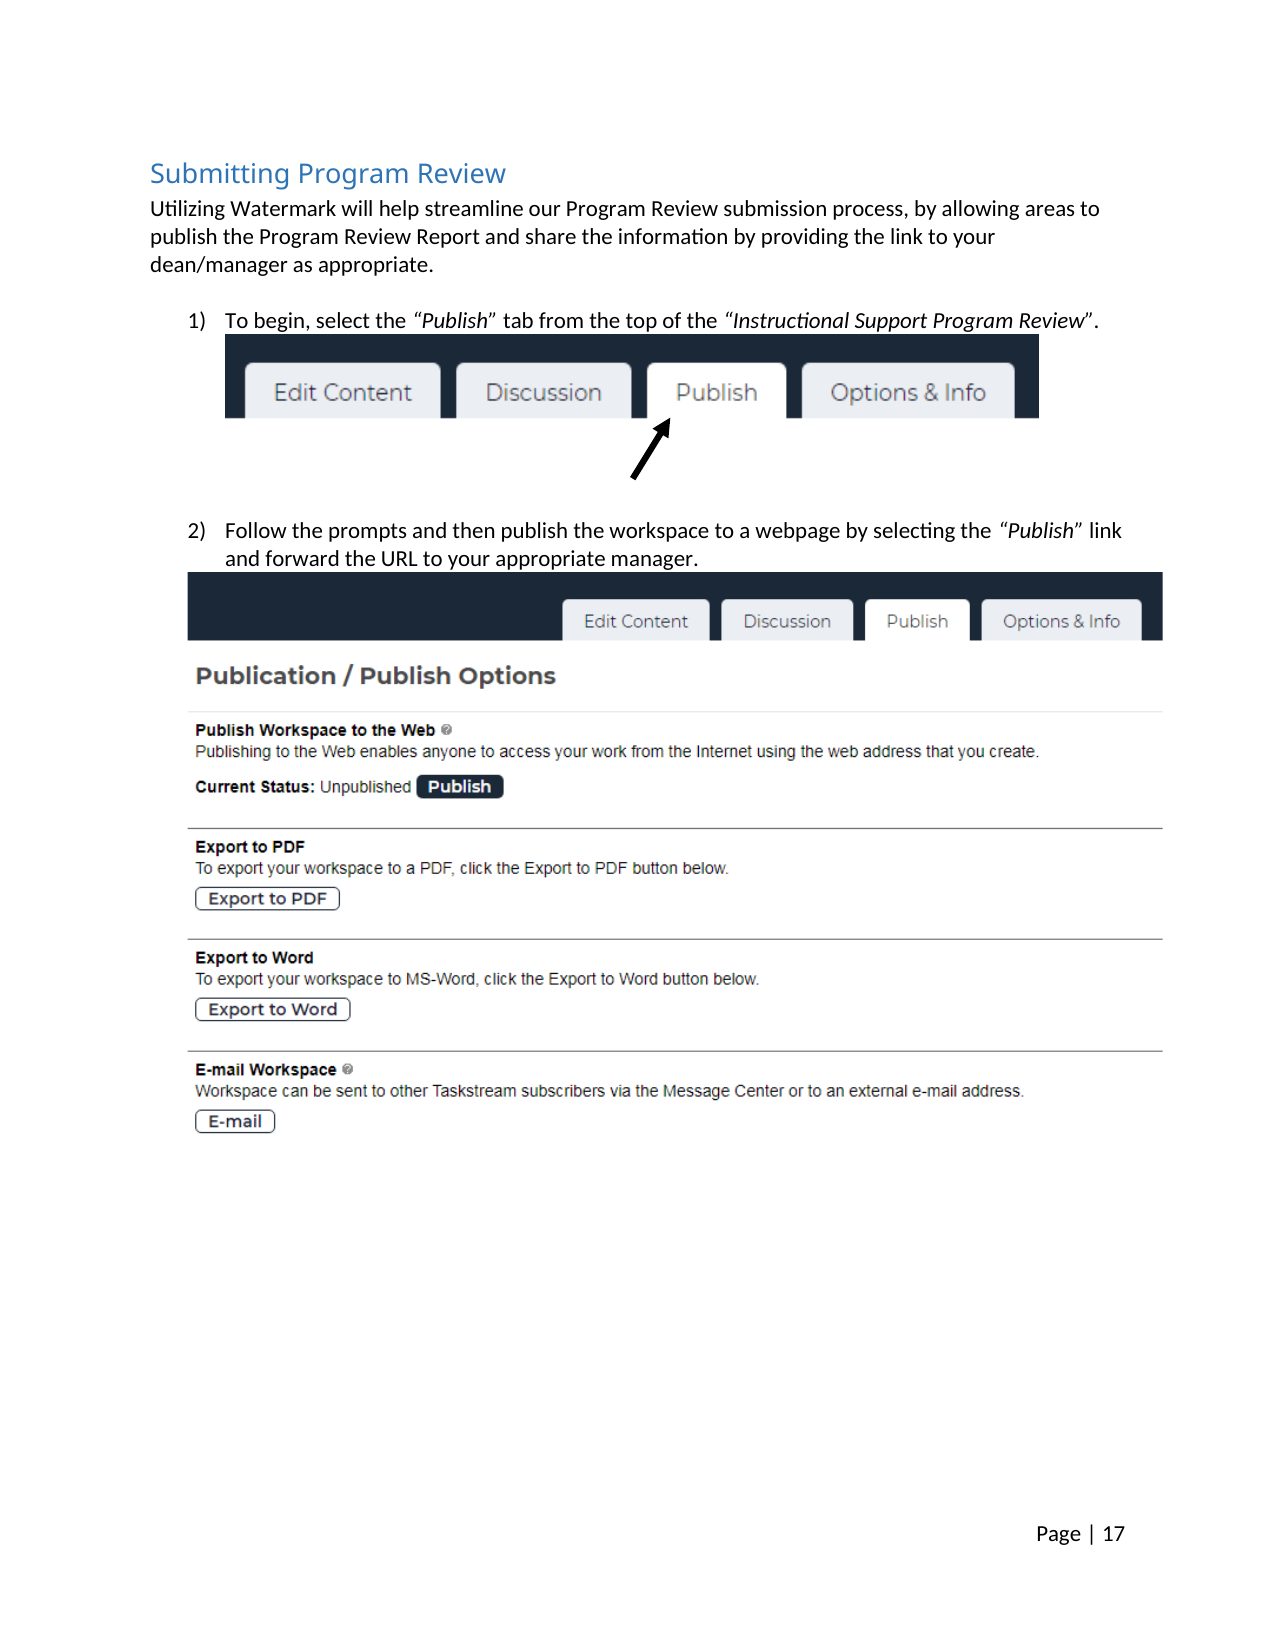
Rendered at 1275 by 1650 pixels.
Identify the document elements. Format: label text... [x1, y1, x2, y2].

picture [225, 334, 1039, 458]
text Utilizing Watermark will help streamline our Program Review submission process, by allowing areas to publish the Program Review Report and share the information by providing the link to your dean/manager as appropriate. [150, 194, 1125, 278]
subtitle Submitting Program Review [150, 154, 1125, 191]
picture [187, 572, 1163, 1158]
list Follow the prompts and then publish the workspace to a webpage by selecting the “Publish” link and forward the URL to your appropriate manager. [187, 516, 1125, 572]
list To begin, select the “Publish” tab from the top of the “Instructional Support Program Review”. [187, 306, 1125, 334]
